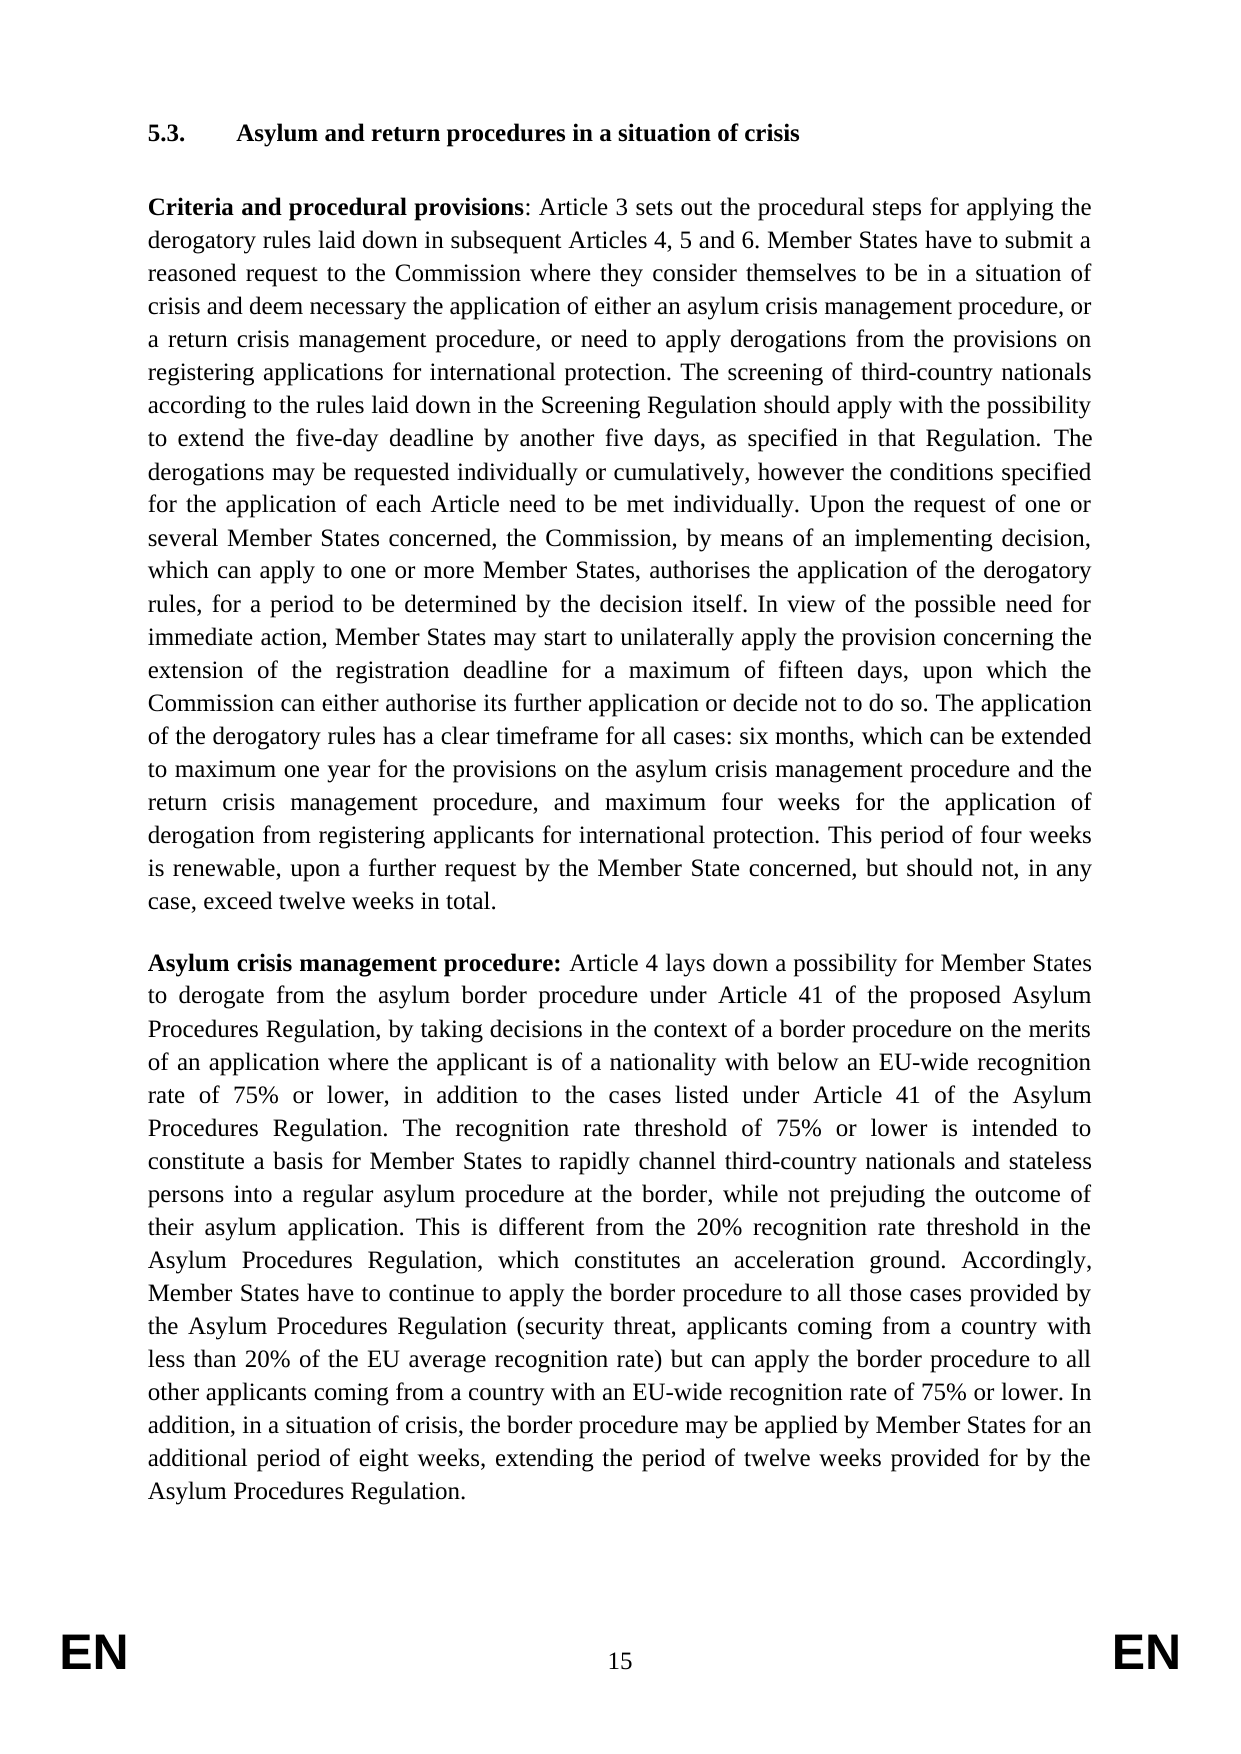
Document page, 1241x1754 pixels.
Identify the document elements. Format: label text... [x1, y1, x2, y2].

text Criteria and procedural provisions: Article 3 sets out the procedural steps for applying the derogatory rules laid down in subsequent Articles 4, 5 and 6. Member States have to submit a reasoned request to the Commission where they consider themselves to be in a situation of crisis and deem necessary the application of either an asylum crisis management procedure, or a return crisis management procedure, or need to apply derogations from the provisions on registering applications for international protection. The screening of third-country nationals according to the rules laid down in the Screening Regulation should apply with the possibility to extend the five-day deadline by another five days, as specified in that Regulation. The derogations may be requested individually or cumulatively, however the conditions specified for the application of each Article need to be met individually. Upon the request of one or several Member States concerned, the Commission, by means of an implementing decision, which can apply to one or more Member States, authorises the application of the derogatory rules, for a period to be determined by the decision itself. In view of the possible need for immediate action, Member States may start to unilaterally apply the provision concerning the extension of the registration deadline for a maximum of fifteen days, upon which the Commission can either authorise its further application or decide not to do so. The application of the derogatory rules has a clear timeframe for all cases: six months, which can be extended to maximum one year for the provisions on the asylum crisis management procedure and the return crisis management procedure, and maximum four weeks for the application of derogation from registering applicants for international protection. This period of four weeks is renewable, upon a further request by the Member State concerned, but should not, in any case, exceed twelve weeks in total. [148, 192, 1093, 914]
text Asylum crisis management procedure: Article 4 lays down a possibility for Member States to derogate from the asylum border procedure under Article 41 of the proposed Asylum Procedures Regulation, by taking decisions in the context of a border procedure on the merits of an application where the applicant is of a nationality with below an EU-wide recognition rate of 75% or lower, in addition to the cases listed under Article 41 of the Asylum Procedures Regulation. The recognition rate threshold of 75% or lower is intended to constitute a basis for Member States to rapidly channel third-country nationals and stateless persons into a regular asylum procedure at the border, while not prejuding the outcome of their asylum application. This is different from the 20% recognition rate threshold in the Asylum Procedures Regulation, which constitutes an acceleration ground. Accordingly, Member States have to continue to apply the border procedure to all those cases provided by the Asylum Procedures Regulation (security threat, applicants coming from a country with less than 20% of the EU average recognition rate) but can apply the border procedure to all other applicants coming from a country with an EU-wide recognition rate of 75% or lower. In addition, in a situation of crisis, the border procedure may be applied by Member States for an additional period of eight weeks, extending the period of twelve weeks provided for by the Asylum Procedures Regulation. [148, 948, 1093, 1505]
subtitle 5.3. Asylum and return procedures in a situation of crisis [148, 118, 1093, 147]
